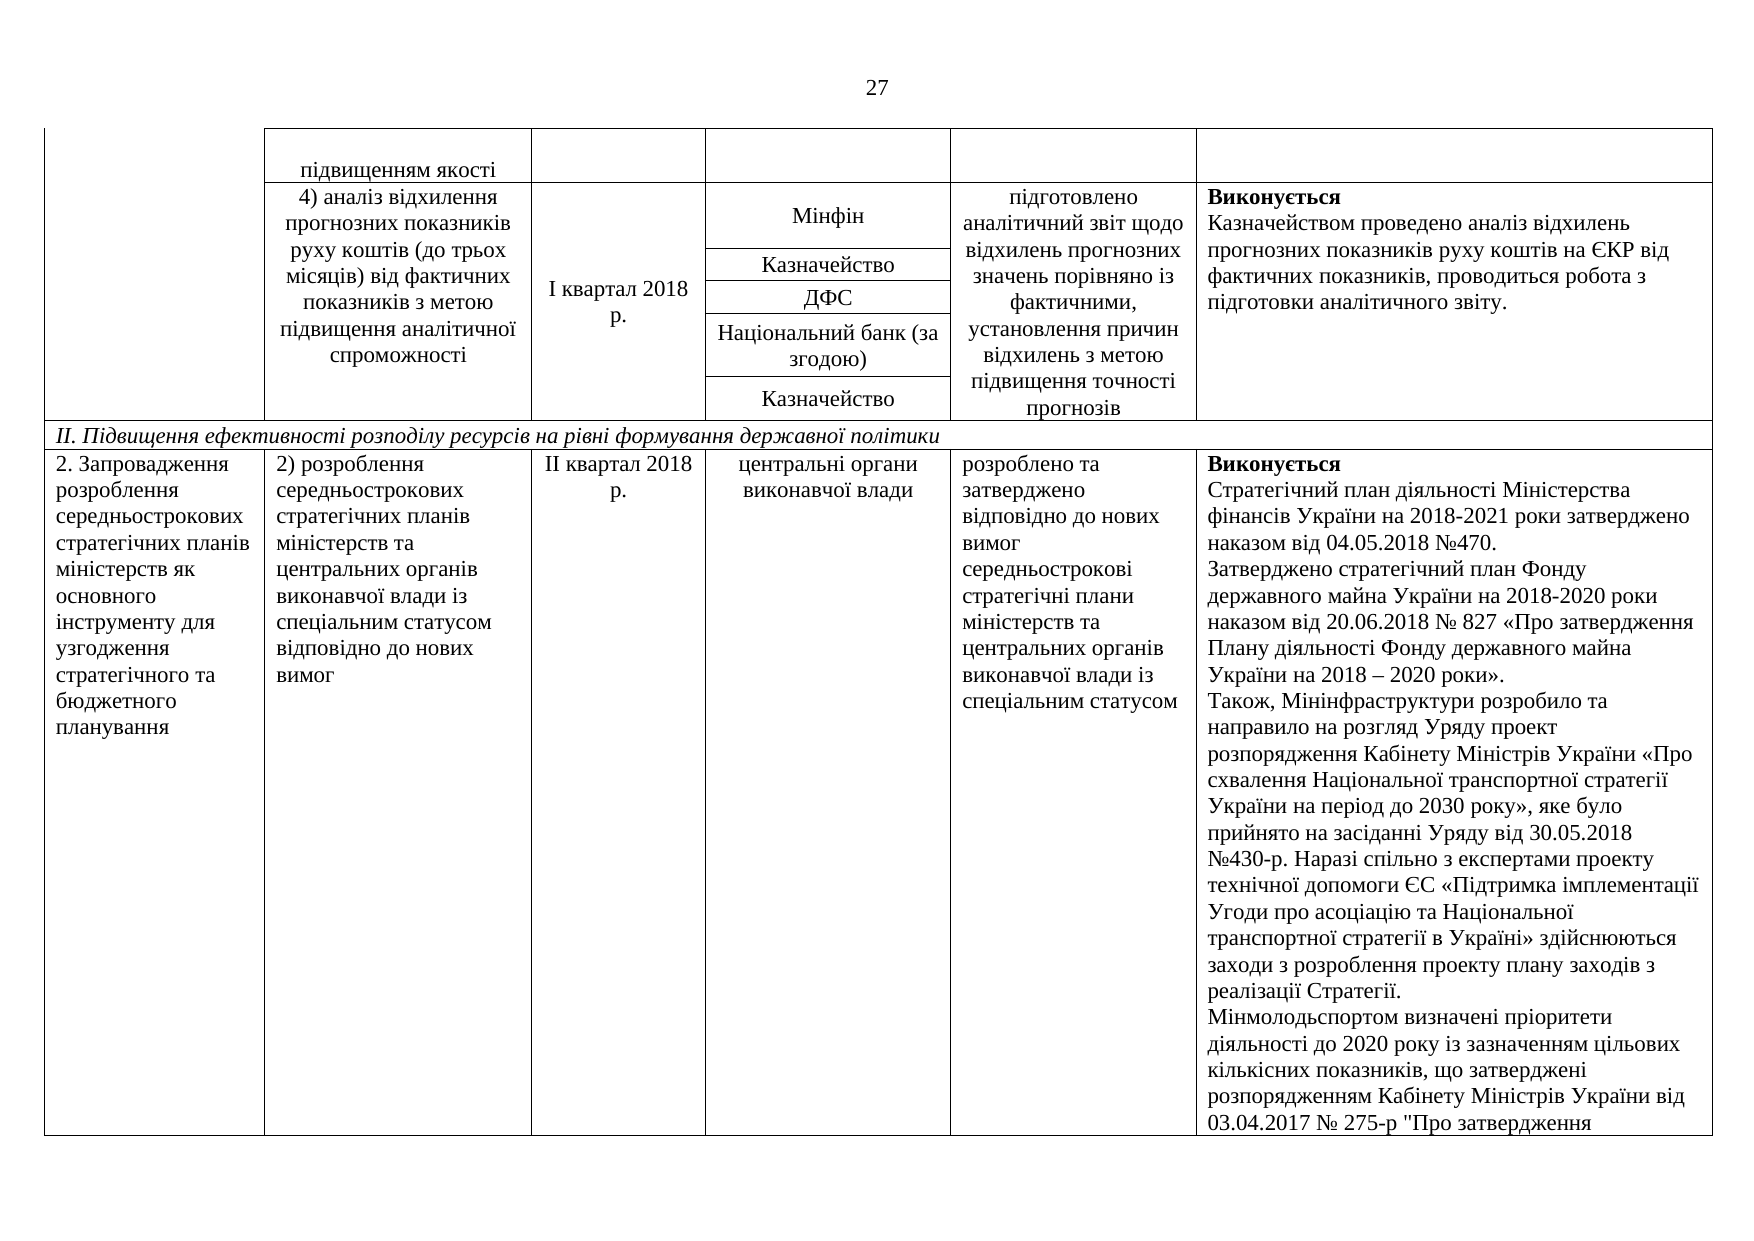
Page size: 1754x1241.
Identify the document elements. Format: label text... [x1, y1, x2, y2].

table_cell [706, 129, 950, 182]
table_cell Мінфін [706, 183, 950, 247]
table_cell Казначейство [706, 377, 950, 420]
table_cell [951, 450, 1196, 1135]
table_cell Національний банк (за згодою) [706, 314, 950, 376]
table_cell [706, 450, 950, 1135]
table_cell 4) аналіз відхилення прогнозних показників руху коштів (до трьох місяців) від фактичних показників з метою підвищення аналітичної спроможності [265, 183, 531, 420]
table_cell I квартал 2018 р. [532, 183, 705, 420]
table_cell ДФС [706, 281, 950, 313]
table_cell підготовлено аналітичний звіт щодо відхилень прогнозних значень порівняно із фактичними, установлення причин відхилень з метою підвищення точності прогнозів [951, 183, 1196, 420]
table_cell II. Підвищення ефективності розподілу ресурсів на рівні формування державної політики [45, 421, 1712, 449]
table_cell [1197, 450, 1712, 1135]
table_cell Виконується Казначейством проведено аналіз відхилень прогнозних показників руху коштів на ЄКР від фактичних показників, проводиться робота з підготовки аналітичного звіту. [1197, 183, 1712, 420]
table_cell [265, 450, 531, 1135]
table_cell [45, 450, 264, 1135]
table_cell II квартал 2018 р. [532, 450, 705, 1135]
table_cell Казначейство [706, 249, 950, 280]
